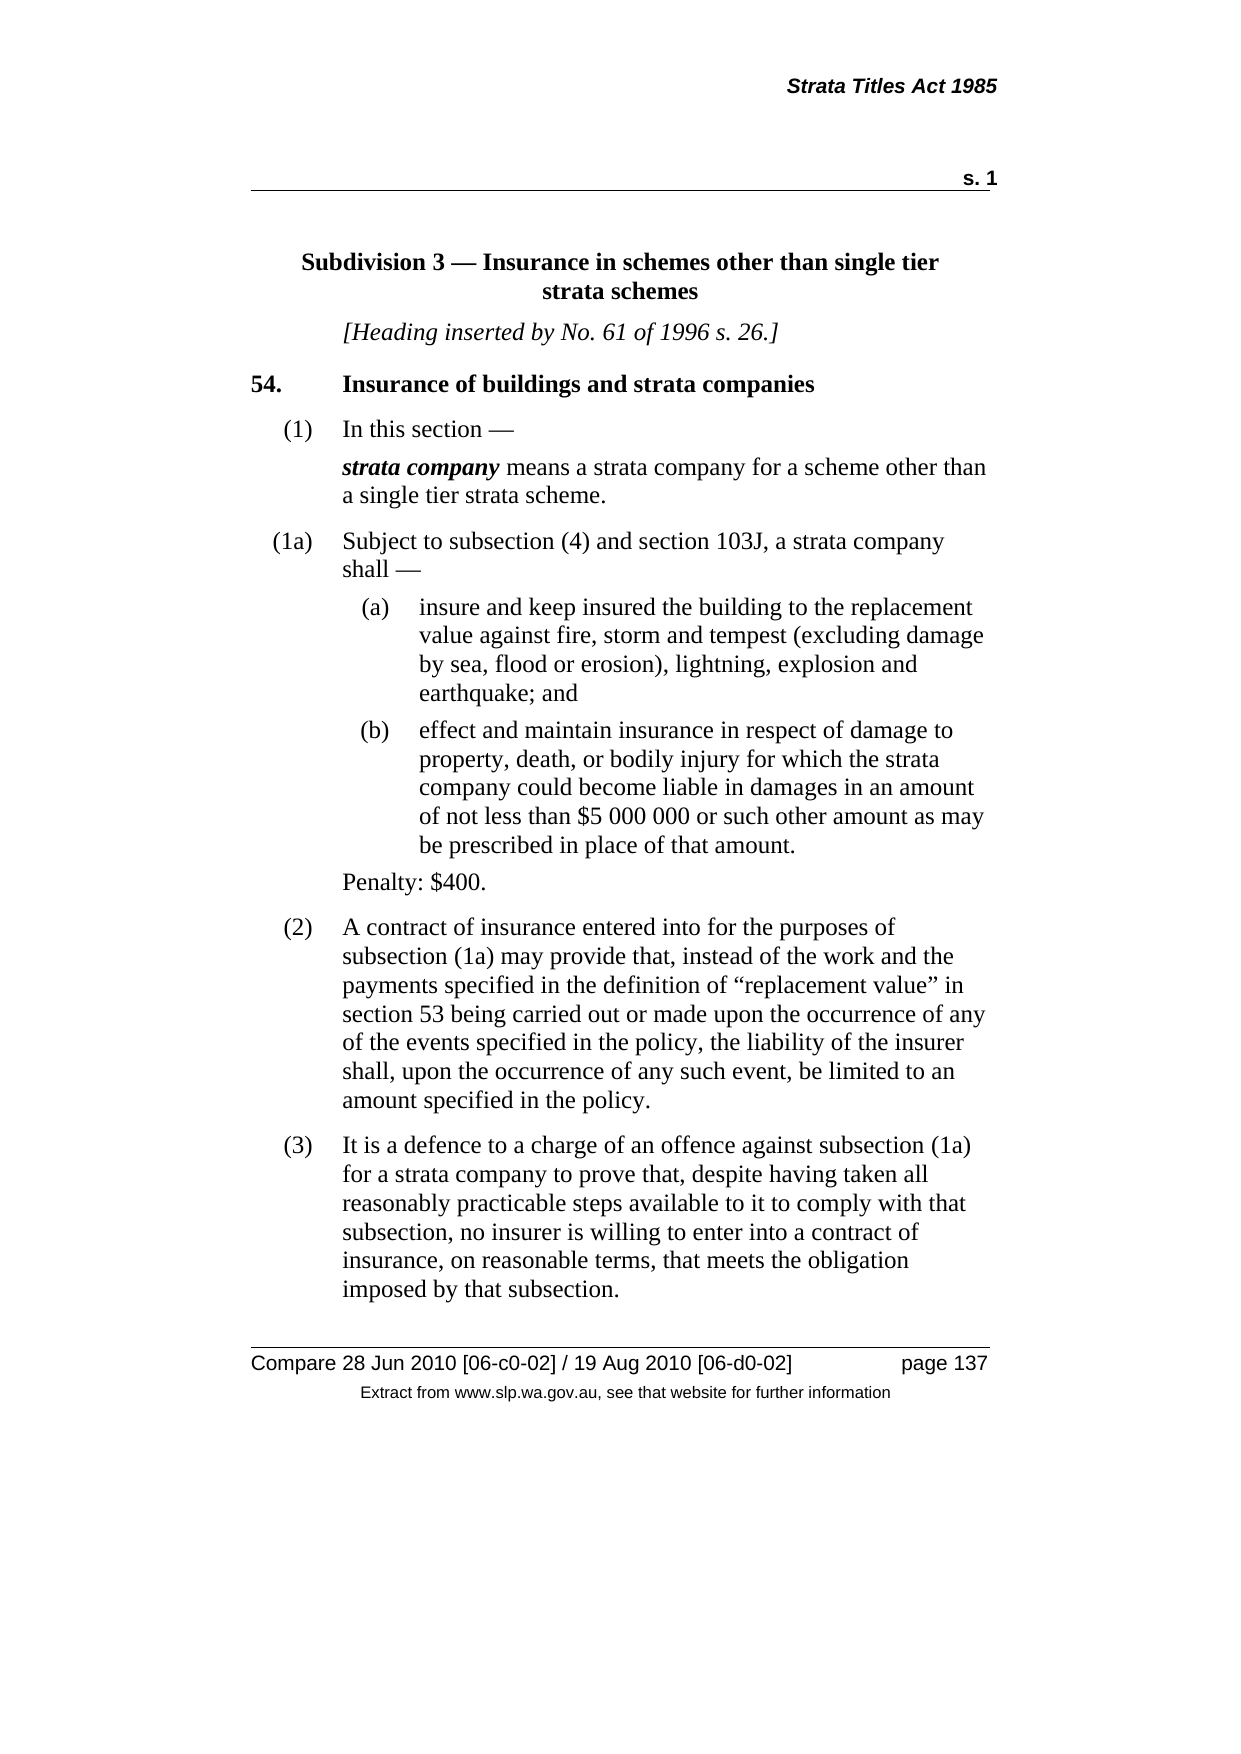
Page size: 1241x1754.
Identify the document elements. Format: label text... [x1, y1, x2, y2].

text (1a) Subject to subsection (4) and section 103J, a strata company shall — [251, 526, 990, 583]
text strata company means a strata company for a scheme other than a single tier strata scheme. [251, 452, 990, 509]
text (a) insure and keep insured the building to the replacement value against fire, storm and tempest (excluding damage by sea, flood or erosion), lightning, explosion and earthquake; and [251, 592, 990, 707]
text Penalty: $400. [251, 867, 990, 896]
subtitle 54. Insurance of buildings and strata companies [251, 369, 990, 398]
subtitle Subdivision 3 — Insurance in schemes other than single tier strata schemes [251, 247, 990, 305]
text (1) In this section — [251, 414, 990, 443]
text (b) effect and maintain insurance in respect of damage to property, death, or bodily injury for which the strata company could become liable in damages in an amount of not less than $5 000 000 or such other amount as may be prescribed in place of that amount. [251, 715, 990, 859]
text (2) A contract of insurance entered into for the purposes of subsection (1a) may provide that, instead of the work and the payments specified in the definition of “replacement value” in section 53 being carried out or made upon the occurrence of any of the events specified in the policy, the liability of the insurer shall, upon the occurrence of any such event, be limited to an amount specified in the policy. [251, 912, 990, 1114]
text (3) It is a defence to a charge of an offence against subsection (1a) for a strata company to prove that, despite having taken all reasonably practicable steps available to it to comply with that subsection, no insurer is willing to enter into a contract of insurance, on reasonable terms, that meets the obligation imposed by that subsection. [251, 1130, 990, 1303]
subtitle [Heading inserted by No. 61 of 1996 s. 26.] [251, 317, 990, 346]
